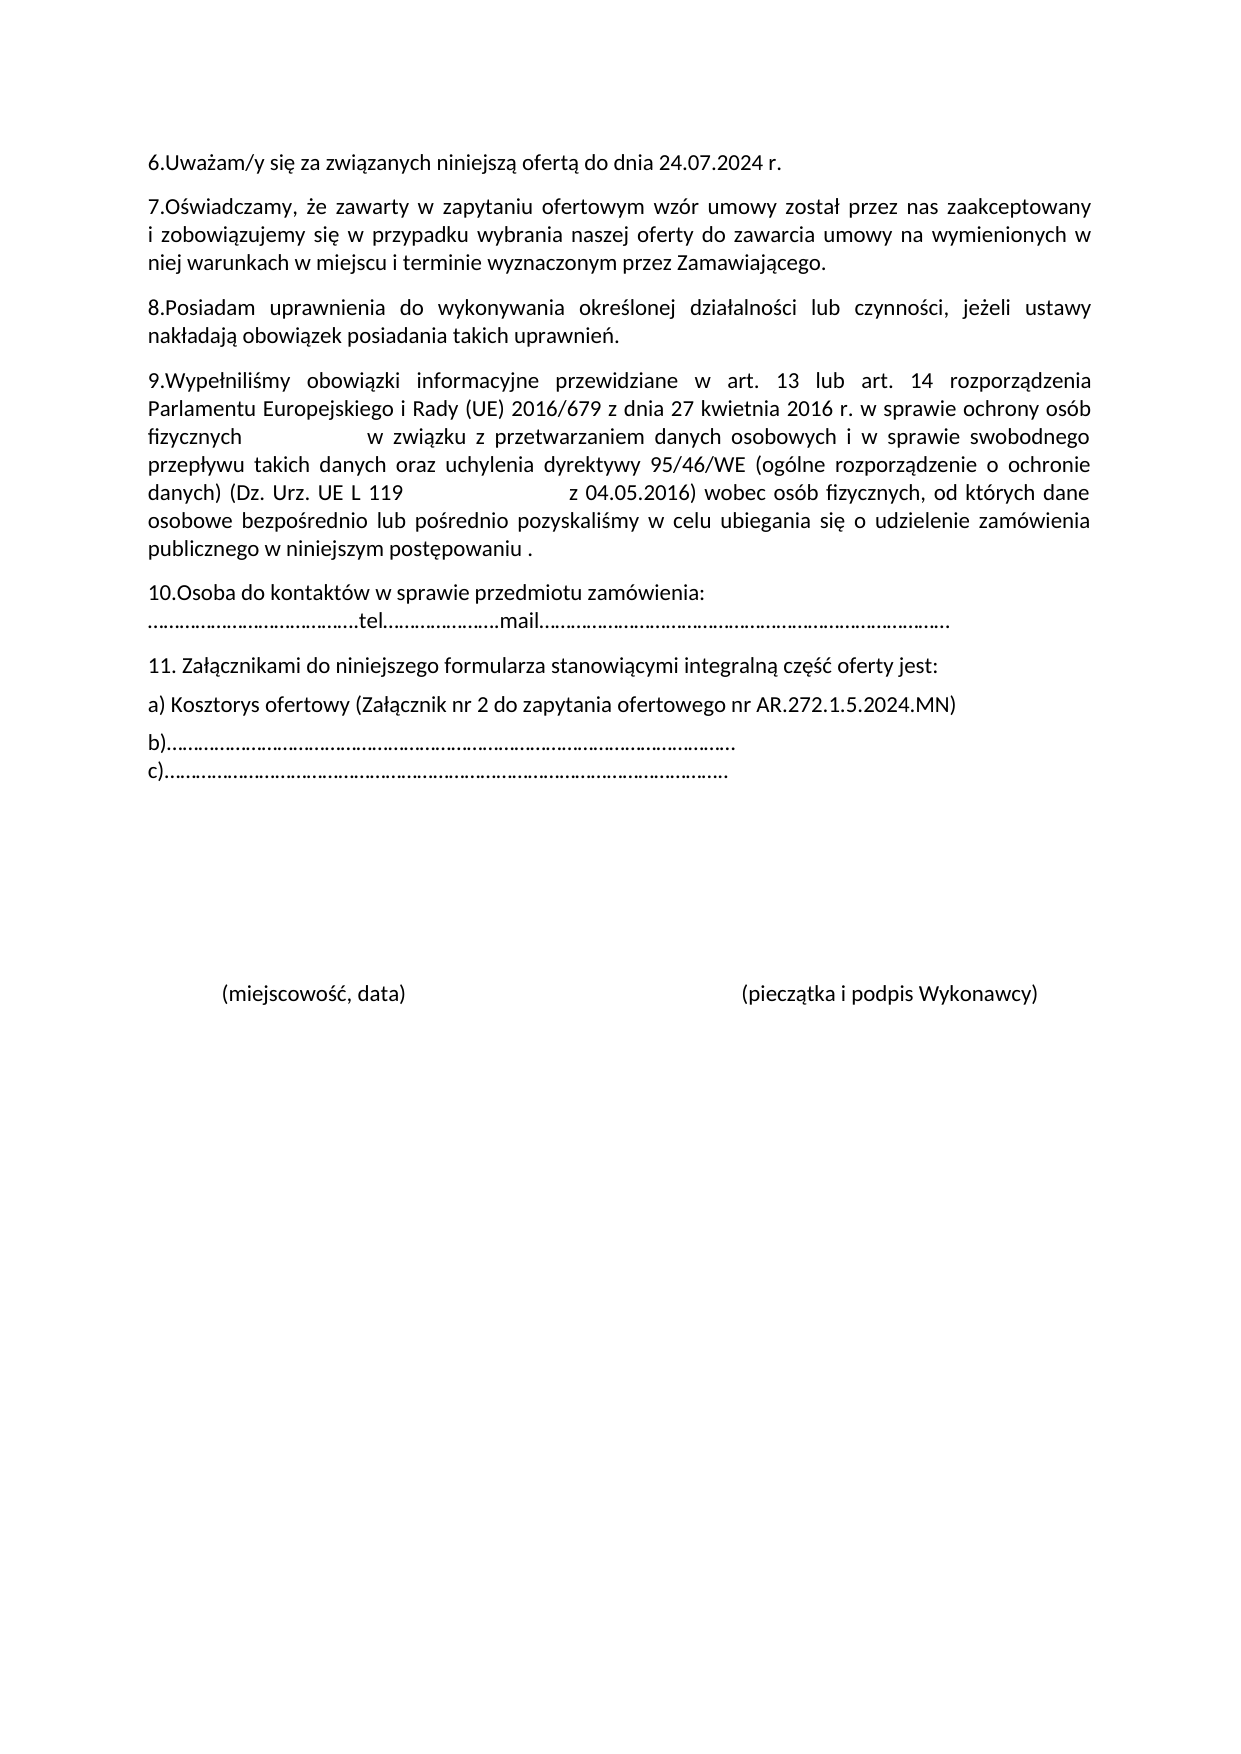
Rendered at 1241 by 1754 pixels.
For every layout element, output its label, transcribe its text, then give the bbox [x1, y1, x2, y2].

text 7.Oświadczamy, że zawarty w zapytaniu ofertowym wzór umowy został przez nas zaakceptowany i zobowiązujemy się w przypadku wybrania naszej oferty do zawarcia umowy na wymienionych w niej warunkach w miejscu i terminie wyznaczonym przez Zamawiającego. [148, 192, 1093, 276]
text (miejscowość, data) (pieczątka i podpis Wykonawcy) [148, 979, 1093, 1008]
text 10.Osoba do kontaktów w sprawie przedmiotu zamówienia:………………………………….tel………………….mail…………………………………………………………………… [148, 578, 1093, 634]
text 11. Załącznikami do niniejszego formularza stanowiącymi integralną część oferty jest: [148, 651, 1093, 679]
text c)…………………………………………………………………………………………….. [148, 756, 1093, 784]
text b)……………………………………………………………………………………………… [148, 728, 1093, 756]
text 9.Wypełniliśmy obowiązki informacyjne przewidziane w art. 13 lub art. 14 rozporządzenia Parlamentu Europejskiego i Rady (UE) 2016/679 z dnia 27 kwietnia 2016 r. w sprawie ochrony osób fizycznych w związku z przetwarzaniem danych osobowych i w sprawie swobodnego przepływu takich danych oraz uchylenia dyrektywy 95/46/WE (ogólne rozporządzenie o ochronie danych) (Dz. Urz. UE L 119 z 04.05.2016) wobec osób fizycznych, od których dane osobowe bezpośrednio lub pośrednio pozyskaliśmy w celu ubiegania się o udzielenie zamówienia publicznego w niniejszym postępowaniu . [148, 366, 1093, 562]
text a) Kosztorys ofertowy (Załącznik nr 2 do zapytania ofertowego nr AR.272.1.5.2024.MN) [148, 690, 1093, 718]
text 6.Uważam/y się za związanych niniejszą ofertą do dnia 24.07.2024 r. [148, 148, 1093, 176]
text 8.Posiadam uprawnienia do wykonywania określonej działalności lub czynności, jeżeli ustawy nakładają obowiązek posiadania takich uprawnień. [148, 293, 1093, 349]
